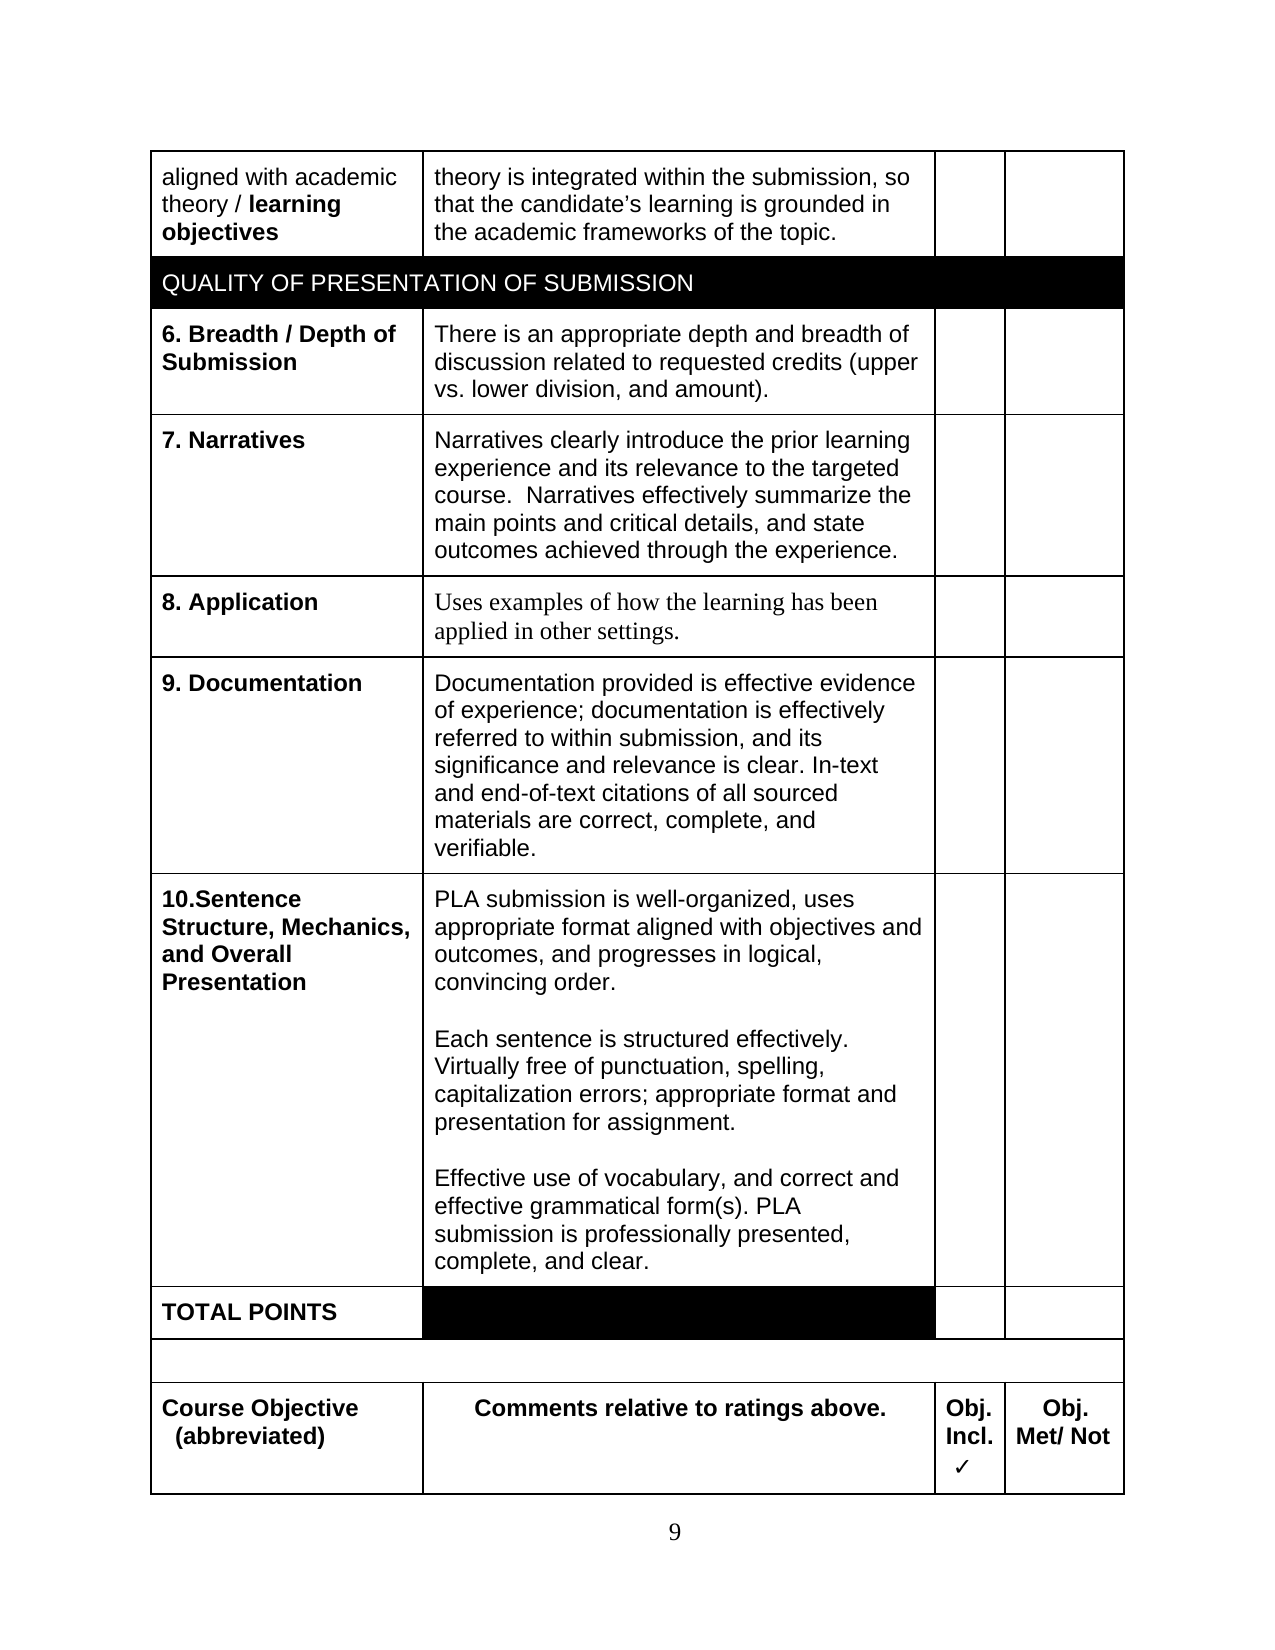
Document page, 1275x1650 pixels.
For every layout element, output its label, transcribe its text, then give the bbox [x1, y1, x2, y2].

table_cell [1006, 874, 1123, 1286]
table_cell [152, 1340, 1123, 1382]
table_cell [936, 577, 1004, 656]
table_cell Uses examples of how the learning has been applied in other settings. [424, 577, 934, 656]
table_cell Obj. Incl. ✓ [936, 1383, 1004, 1493]
table_cell [936, 415, 1004, 575]
table_cell Course Objective (abbreviated) [152, 1383, 422, 1493]
table_cell [936, 658, 1004, 873]
table_cell [1006, 658, 1123, 873]
table_cell There is an appropriate depth and breadth of discussion related to requested credits (upper vs. lower division, and amount). [424, 309, 934, 413]
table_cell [152, 152, 422, 256]
table_cell Obj. Met/ Not [1006, 1383, 1123, 1493]
table_cell [1006, 415, 1123, 575]
table_cell [936, 1287, 1004, 1338]
table_cell PLA submission is well-organized, uses appropriate format aligned with objectives and outcomes, and progresses in logical, convincing order. Each sentence is structured effectively. Virtually free of punctuation, spelling, capitalization errors; appropriate format and presentation for assignment. Effective use of vocabulary, and correct and effective grammatical form(s). PLA submission is professionally presented, complete, and clear. [424, 874, 934, 1286]
table_cell TOTAL POINTS [152, 1287, 422, 1338]
table_cell Comments relative to ratings above. [424, 1383, 934, 1493]
table_cell [1006, 309, 1123, 413]
table_cell 6. Breadth / Depth of Submission [152, 309, 422, 413]
table_cell Narratives clearly introduce the prior learning experience and its relevance to the targeted course. Narratives effectively summarize the main points and critical details, and state outcomes achieved through the experience. [424, 415, 934, 575]
table_cell QUALITY OF PRESENTATION OF SUBMISSION [152, 258, 1123, 307]
table_cell 7. Narratives [152, 415, 422, 575]
table_cell 8. Application [152, 577, 422, 656]
table_cell [936, 874, 1004, 1286]
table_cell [424, 152, 934, 256]
table_cell [936, 152, 1004, 256]
table_cell [1006, 1287, 1123, 1338]
table_cell 9. Documentation [152, 658, 422, 873]
table_cell [1006, 577, 1123, 656]
table_cell [936, 309, 1004, 413]
table_cell 10.Sentence Structure, Mechanics, and Overall Presentation [152, 874, 422, 1286]
table_cell Documentation provided is effective evidence of experience; documentation is effectively referred to within submission, and its significance and relevance is clear. In-text and end-of-text citations of all sourced materials are correct, complete, and verifiable. [424, 658, 934, 873]
table_cell [424, 1287, 934, 1338]
table_cell [1006, 152, 1123, 256]
